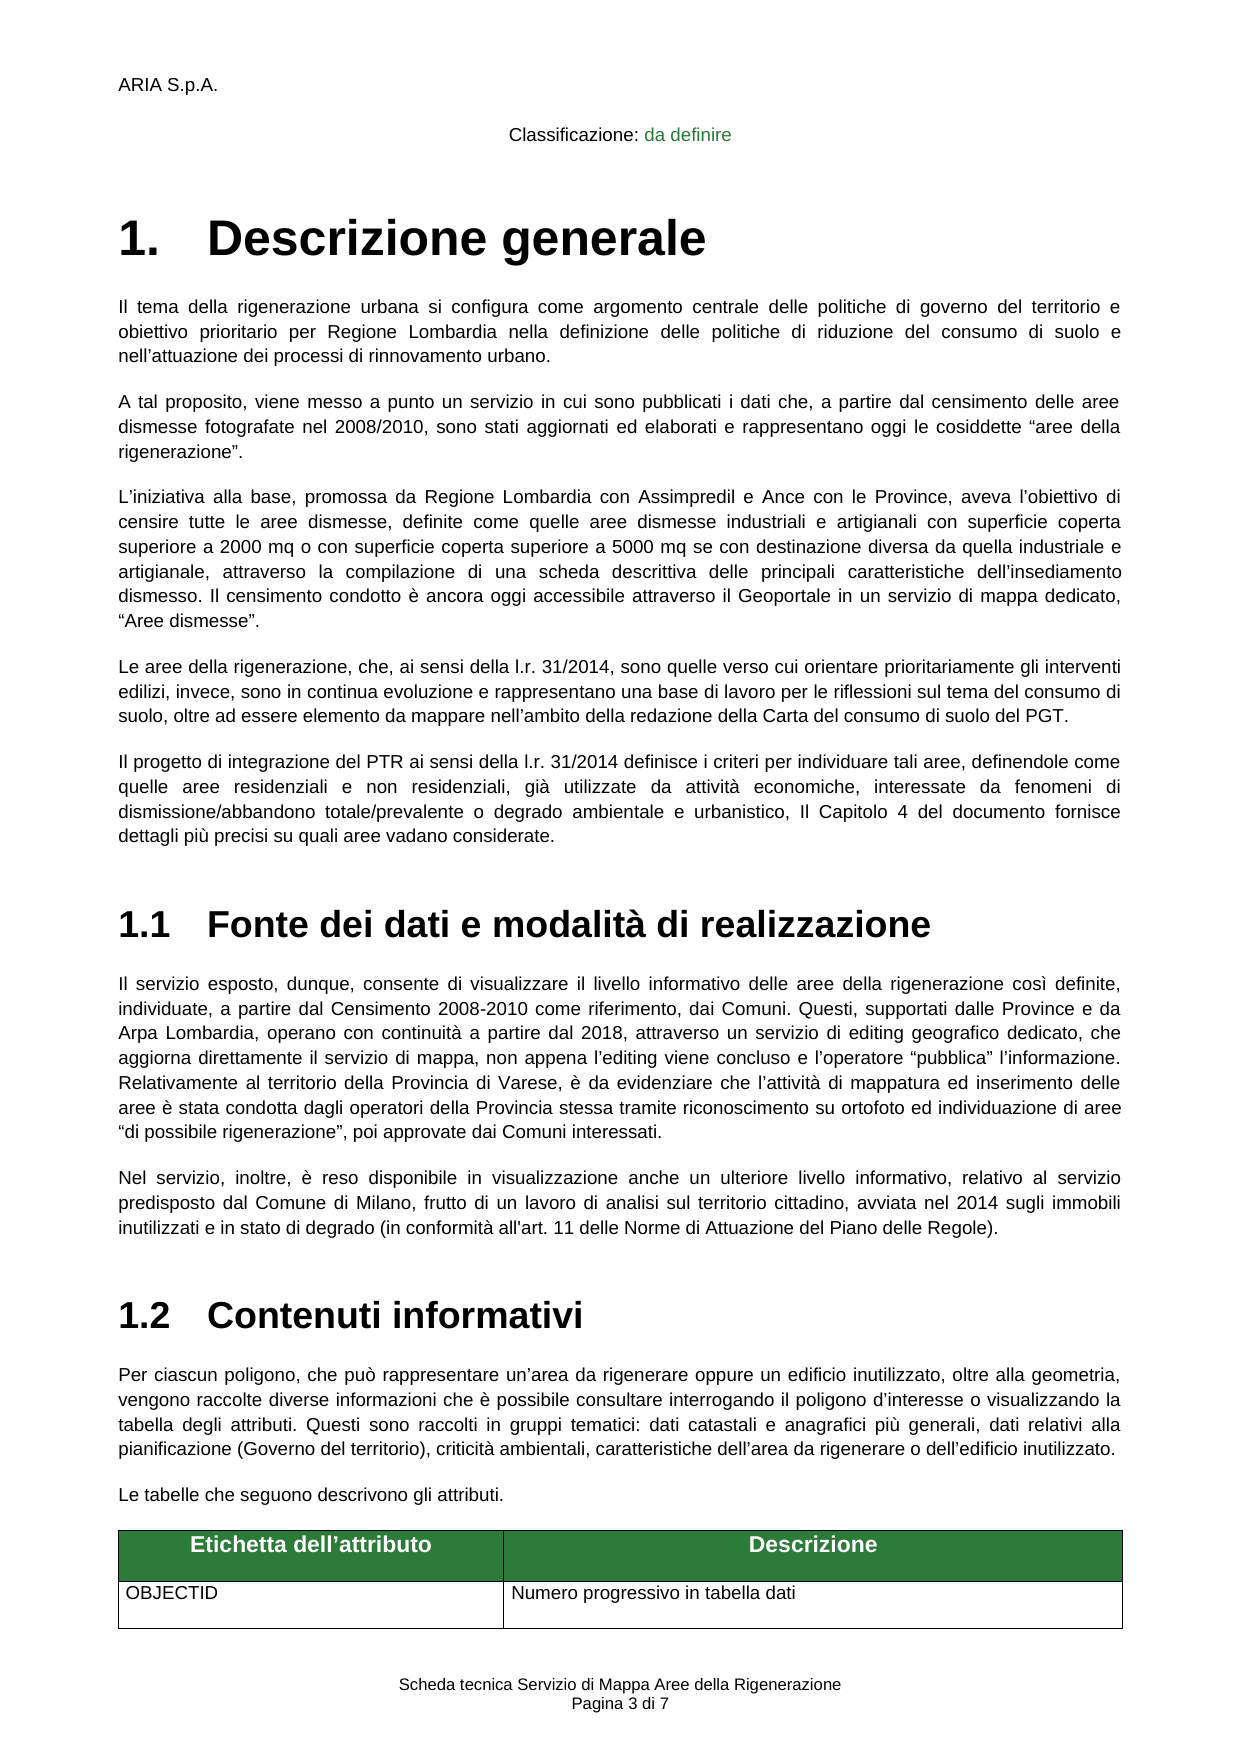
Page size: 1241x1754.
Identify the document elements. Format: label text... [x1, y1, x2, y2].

text L’iniziativa alla base, promossa da Regione Lombardia con Assimpredil e Ance con le Province, aveva l’obiettivo di censire tutte le aree dismesse, definite come quelle aree dismesse industriali e artigianali con superficie coperta superiore a 2000 mq o con superficie coperta superiore a 5000 mq se con destinazione diversa da quella industriale e artigianale, attraverso la compilazione di una scheda descrittiva delle principali caratteristiche dell’insediamento dismesso. Il censimento condotto è ancora oggi accessibile attraverso il Geoportale in un servizio di mappa dedicato, “Aree dismesse”. [118, 486, 1122, 632]
table_header Descrizione [504, 1531, 1122, 1581]
text Il servizio esposto, dunque, consente di visualizzare il livello informativo delle aree della rigenerazione così definite, individuate, a partire dal Censimento 2008-2010 come riferimento, dai Comuni. Questi, supportati dalle Province e da Arpa Lombardia, operano con continuità a partire dal 2018, attraverso un servizio di editing geografico dedicato, che aggiorna direttamente il servizio di mappa, non appena l’editing viene concluso e l’operatore “pubblica” l’informazione. Relativamente al territorio della Provincia di Varese, è da evidenziare che l’attività di mappatura ed inserimento delle aree è stata condotta dagli operatori della Provincia stessa tramite riconoscimento su ortofoto ed individuazione di aree “di possibile rigenerazione”, poi approvate dai Comuni interessati. [118, 973, 1122, 1143]
text Le tabelle che seguono descrivono gli attributi. [118, 1484, 1122, 1505]
text A tal proposito, viene messo a punto un servizio in cui sono pubblicati i dati che, a partire dal censimento delle aree dismesse fotografate nel 2008/2010, sono stati aggiornati ed elaborati e rappresentano oggi le cosiddette “aree della rigenerazione”. [118, 391, 1122, 462]
text Contenuti informativi [118, 1293, 1122, 1337]
text Le aree della rigenerazione, che, ai sensi della l.r. 31/2014, sono quelle verso cui orientare prioritariamente gli interventi edilizi, invece, sono in continua evoluzione e rappresentano una base di lavoro per le riflessioni sul tema del consumo di suolo, oltre ad essere elemento da mappare nell’ambito della redazione della Carta del consumo di suolo del PGT. [118, 656, 1122, 727]
text Nel servizio, inoltre, è reso disponibile in visualizzazione anche un ulteriore livello informativo, relativo al servizio predisposto dal Comune di Milano, frutto di un lavoro di analisi sul territorio cittadino, avviata nel 2014 sugli immobili inutilizzati e in stato di degrado (in conformità all'art. 11 delle Norme di Attuazione del Piano delle Regole). [118, 1167, 1122, 1238]
text Descrizione generale [118, 209, 1122, 266]
table_cell Numero progressivo in tabella dati [504, 1582, 1122, 1628]
text Il tema della rigenerazione urbana si configura come argomento centrale delle politiche di governo del territorio e obiettivo prioritario per Regione Lombardia nella definizione delle politiche di riduzione del consumo di suolo e nell’attuazione dei processi di rinnovamento urbano. [118, 296, 1122, 367]
table_header Etichetta dell’attributo [119, 1531, 503, 1581]
text Il progetto di integrazione del PTR ai sensi della l.r. 31/2014 definisce i criteri per individuare tali aree, definendole come quelle aree residenziali e non residenziali, già utilizzate da attività economiche, interessate da fenomeni di dismissione/abbandono totale/prevalente o degrado ambientale e urbanistico, Il Capitolo 4 del documento fornisce dettagli più precisi su quali aree vadano considerate. [118, 751, 1122, 847]
text Per ciascun poligono, che può rappresentare un’area da rigenerare oppure un edificio inutilizzato, oltre alla geometria, vengono raccolte diverse informazioni che è possibile consultare interrogando il poligono d’interesse o visualizzando la tabella degli attributi. Questi sono raccolti in gruppi tematici: dati catastali e anagrafici più generali, dati relativi alla pianificazione (Governo del territorio), criticità ambientali, caratteristiche dell’area da rigenerare o dell’edificio inutilizzato. [118, 1364, 1122, 1460]
text Fonte dei dati e modalità di realizzazione [118, 902, 1122, 945]
table_cell OBJECTID [119, 1582, 503, 1628]
